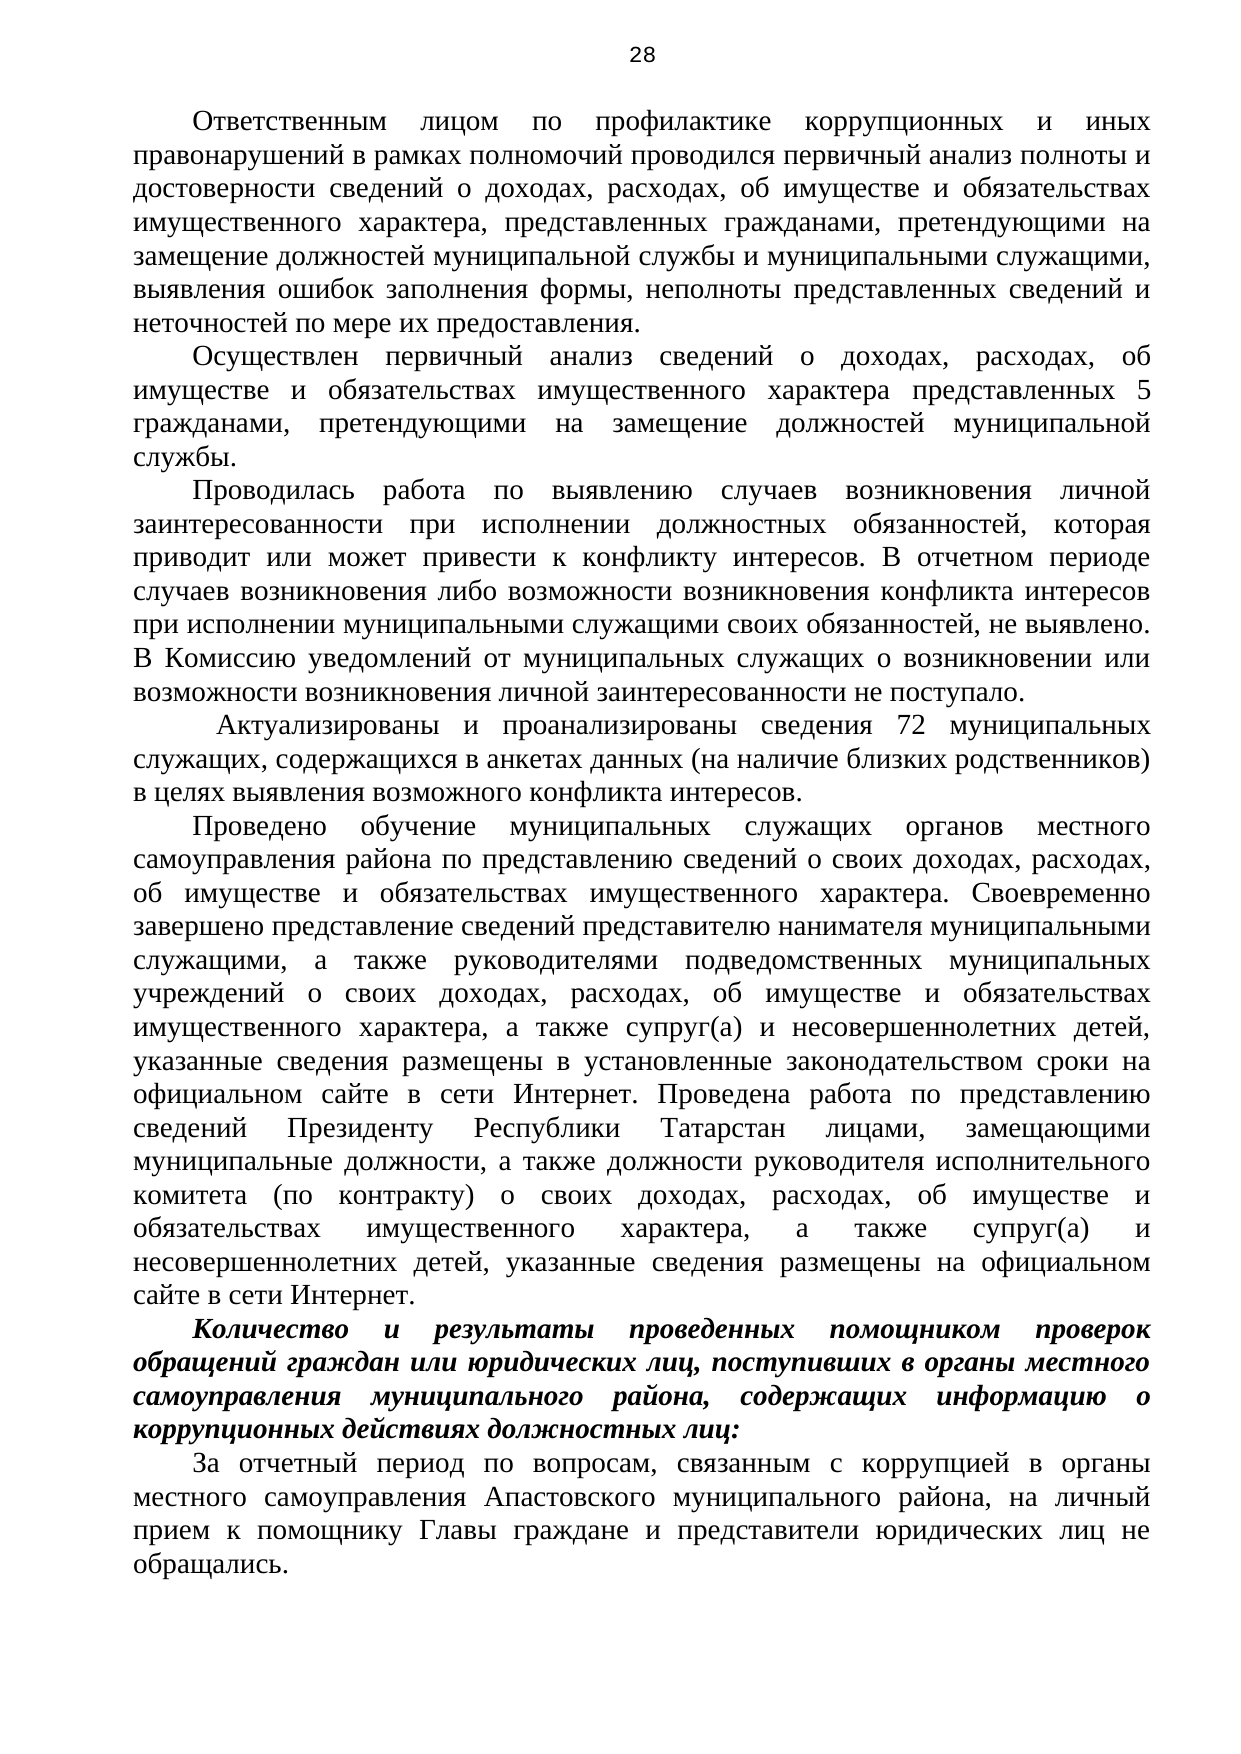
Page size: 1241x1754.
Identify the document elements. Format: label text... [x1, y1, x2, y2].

text Актуализированы и проанализированы сведения 72 муниципальных служащих, содержащихся в анкетах данных (на наличие близких родственников) в целях выявления возможного конфликта интересов. [133, 707, 1152, 808]
text Ответственным лицом по профилактике коррупционных и иных правонарушений в рамках полномочий проводился первичный анализ полноты и достоверности сведений о доходах, расходах, об имуществе и обязательствах имущественного характера, представленных гражданами, претендующими на замещение должностей муниципальной службы и муниципальными служащими, выявления ошибок заполнения формы, неполноты представленных сведений и неточностей по мере их предоставления. [133, 103, 1152, 338]
text Проводилась работа по выявлению случаев возникновения личной заинтересованности при исполнении должностных обязанностей, которая приводит или может привести к конфликту интересов. В отчетном периоде случаев возникновения либо возможности возникновения конфликта интересов при исполнении муниципальными служащими своих обязанностей, не выявлено. В Комиссию уведомлений от муниципальных служащих о возникновении или возможности возникновения личной заинтересованности не поступало. [133, 472, 1152, 707]
text Осуществлен первичный анализ сведений о доходах, расходах, об имуществе и обязательствах имущественного характера представленных 5 гражданами, претендующими на замещение должностей муниципальной службы. [133, 338, 1152, 472]
text Проведено обучение муниципальных служащих органов местного самоуправления района по представлению сведений о своих доходах, расходах, об имуществе и обязательствах имущественного характера. Своевременно завершено представление сведений представителю нанимателя муниципальными служащими, а также руководителями подведомственных муниципальных учреждений о своих доходах, расходах, об имуществе и обязательствах имущественного характера, а также супруг(а) и несовершеннолетних детей, указанные сведения размещены в установленные законодательством сроки на официальном сайте в сети Интернет. Проведена работа по представлению сведений Президенту Республики Татарстан лицами, замещающими муниципальные должности, а также должности руководителя исполнительного комитета (по контракту) о своих доходах, расходах, об имуществе и обязательствах имущественного характера, а также супруг(а) и несовершеннолетних детей, указанные сведения размещены на официальном сайте в сети Интернет. [133, 808, 1152, 1311]
text Количество и результаты проведенных помощником проверок обращений граждан или юридических лиц, поступивших в органы местного самоуправления муниципального района, содержащих информацию о коррупционных действиях должностных лиц: [133, 1311, 1152, 1445]
text За отчетный период по вопросам, связанным с коррупцией в органы местного самоуправления Апастовского муниципального района, на личный прием к помощнику Главы граждане и представители юридических лиц не обращались. [133, 1445, 1152, 1579]
